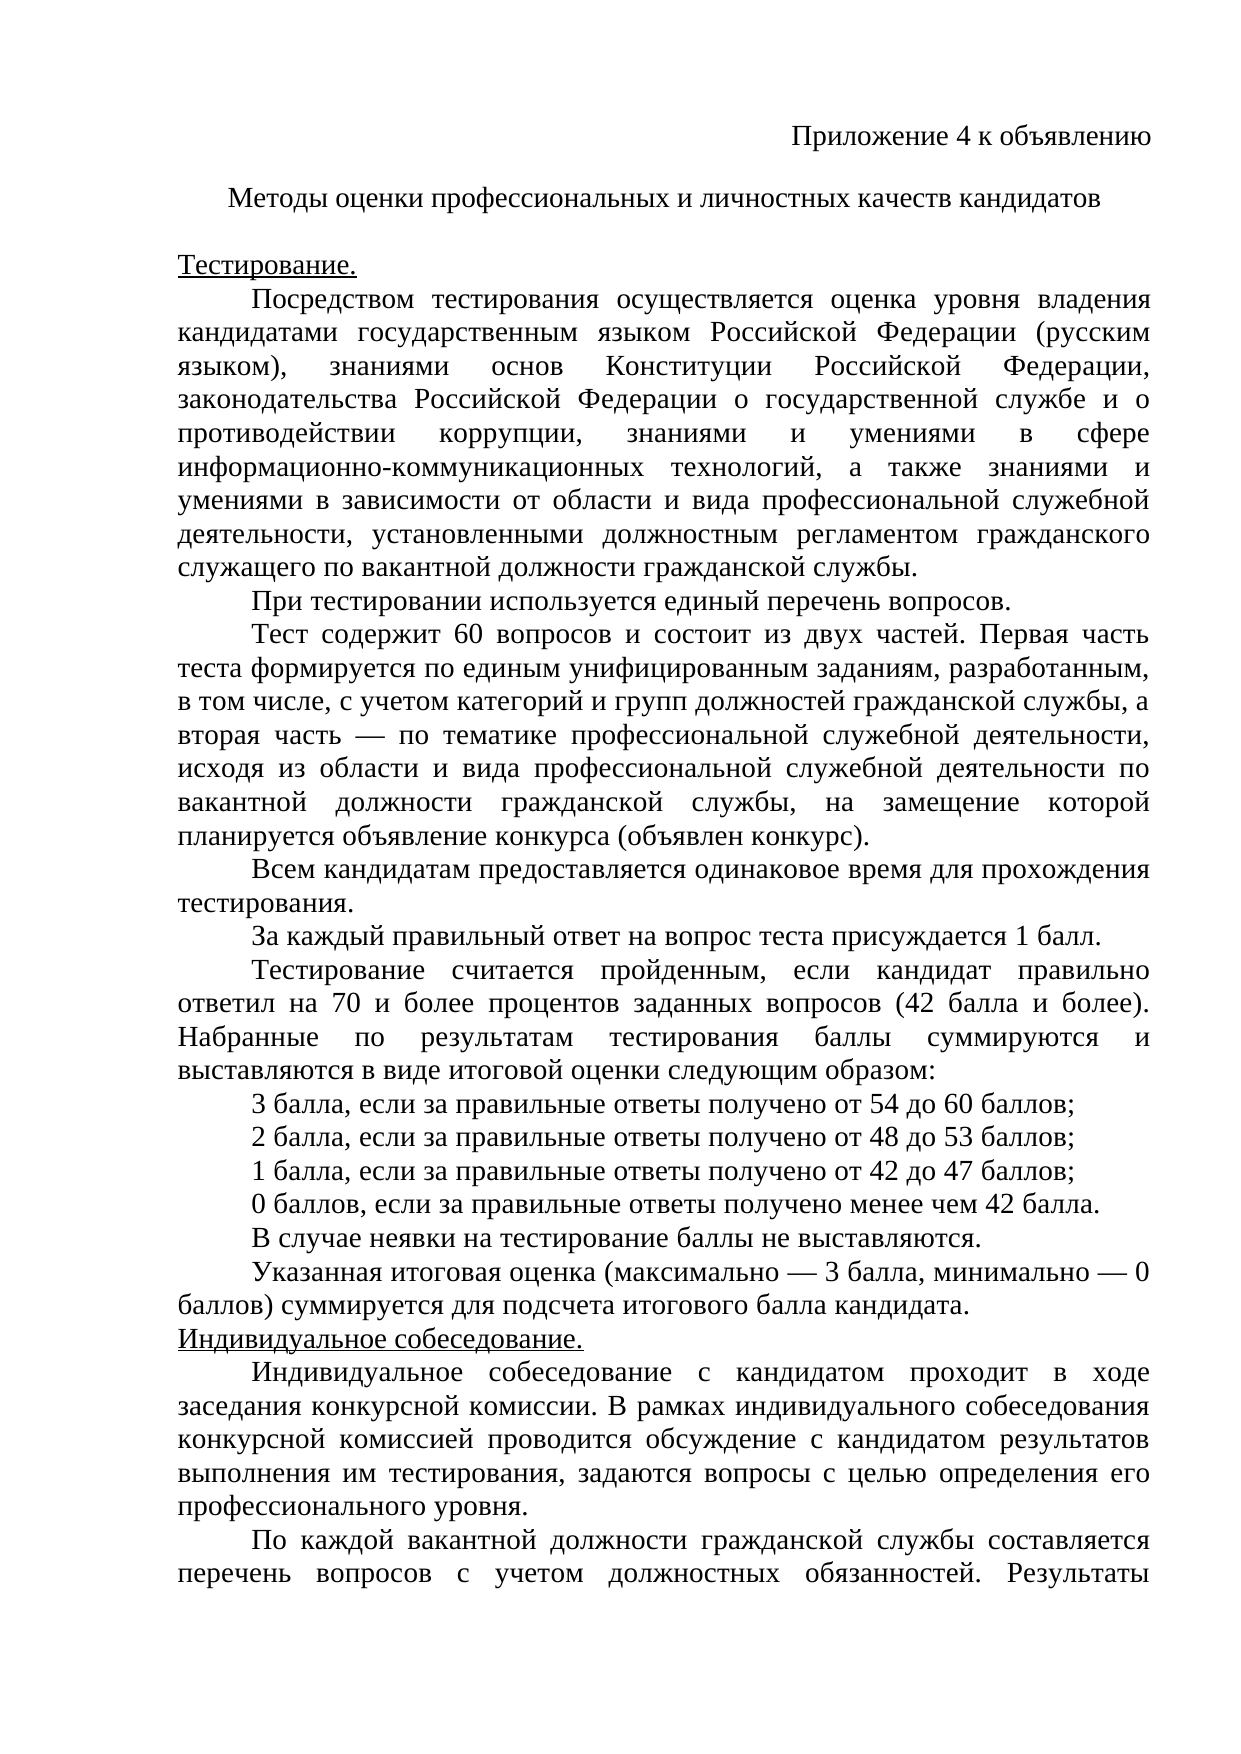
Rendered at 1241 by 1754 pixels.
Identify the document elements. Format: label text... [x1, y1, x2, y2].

text Индивидуальное собеседование с кандидатом проходит в ходе заседания конкурсной комиссии. В рамках индивидуального собеседования конкурсной комиссией проводится обсуждение с кандидатом результатов выполнения им тестирования, задаются вопросы с целью определения его профессионального уровня. [177, 1354, 1152, 1522]
text В случае неявки на тестирование баллы не выставляются. [177, 1220, 1152, 1254]
text 2 балла, если за правильные ответы получено от 48 до 53 баллов; [177, 1119, 1152, 1153]
text 3 балла, если за правильные ответы получено от 54 до 60 баллов; [177, 1086, 1152, 1119]
text За каждый правильный ответ на вопрос теста присуждается 1 балл. [177, 918, 1152, 952]
text Тестирование. [177, 247, 1152, 281]
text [177, 1522, 1152, 1589]
text 0 баллов, если за правильные ответы получено менее чем 42 балла. [177, 1187, 1152, 1220]
text Посредством тестирования осуществляется оценка уровня владения кандидатами государственным языком Российской Федерации (русским языком), знаниями основ Конституции Российской Федерации, законодательства Российской Федерации о государственной службе и о противодействии коррупции, знаниями и умениями в сфере информационно-коммуникационных технологий, а также знаниями и умениями в зависимости от области и вида профессиональной служебной деятельности, установленными должностным регламентом гражданского служащего по вакантной должности гражданской службы. [177, 281, 1152, 583]
text Тест содержит 60 вопросов и состоит из двух частей. Первая часть теста формируется по единым унифицированным заданиям, разработанным, в том числе, с учетом категорий и групп должностей гражданской службы, а вторая часть — по тематике профессиональной служебной деятельности, исходя из области и вида профессиональной служебной деятельности по вакантной должности гражданской службы, на замещение которой планируется объявление конкурса (объявлен конкурс). [177, 616, 1152, 851]
text Тестирование считается пройденным, если кандидат правильно ответил на 70 и более процентов заданных вопросов (42 балла и более). Набранные по результатам тестирования баллы суммируются и выставляются в виде итоговой оценки следующим образом: [177, 952, 1152, 1086]
text Приложение 4 к объявлению [177, 118, 1152, 152]
text При тестировании используется единый перечень вопросов. [177, 583, 1152, 616]
text Указанная итоговая оценка (максимально — 3 балла, минимально — 0 баллов) суммируется для подсчета итогового балла кандидата. [177, 1254, 1152, 1321]
text Всем кандидатам предоставляется одинаковое время для прохождения тестирования. [177, 851, 1152, 918]
text Индивидуальное собеседование. [177, 1321, 1152, 1354]
text 1 балла, если за правильные ответы получено от 42 до 47 баллов; [177, 1153, 1152, 1187]
text Методы оценки профессиональных и личностных качеств кандидатов [177, 180, 1152, 214]
